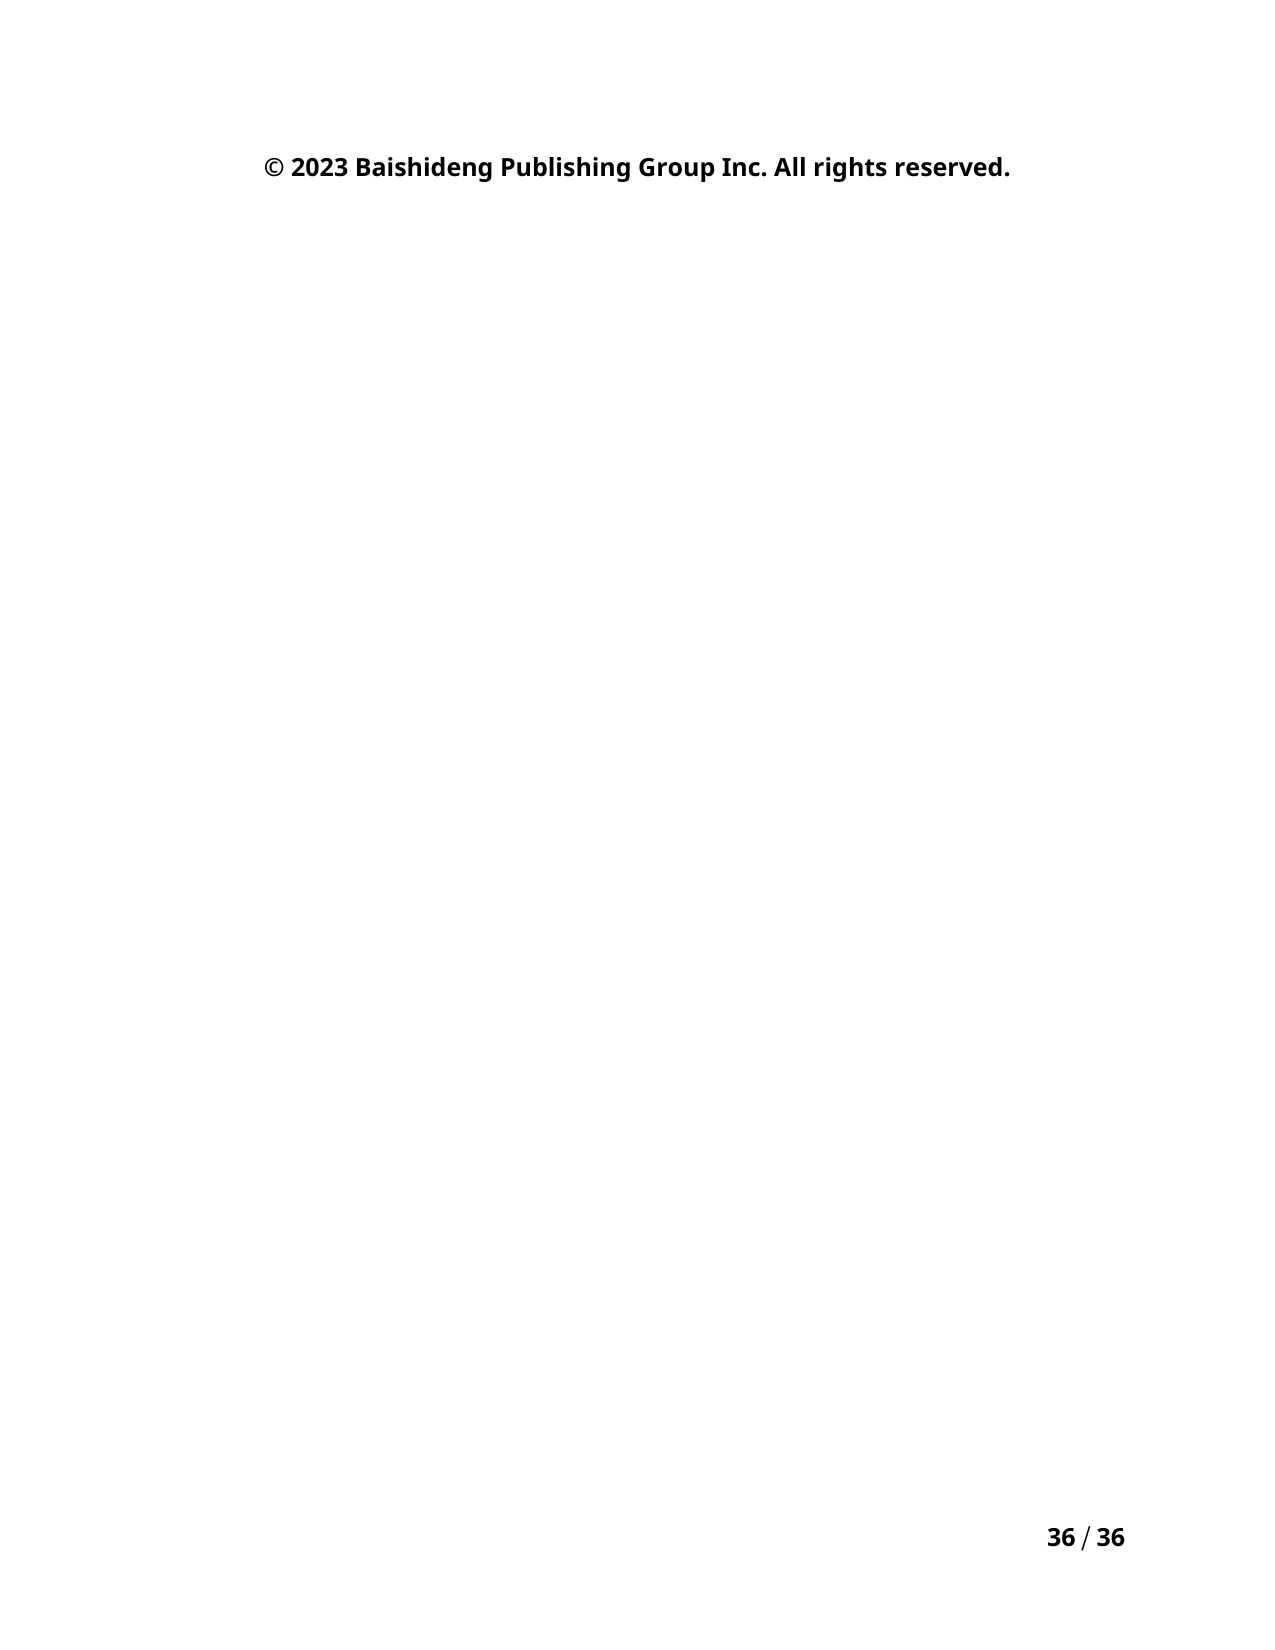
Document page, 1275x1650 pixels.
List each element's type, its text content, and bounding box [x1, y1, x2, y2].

text © 2023 Baishideng Publishing Group Inc. All rights reserved. [150, 150, 1125, 184]
